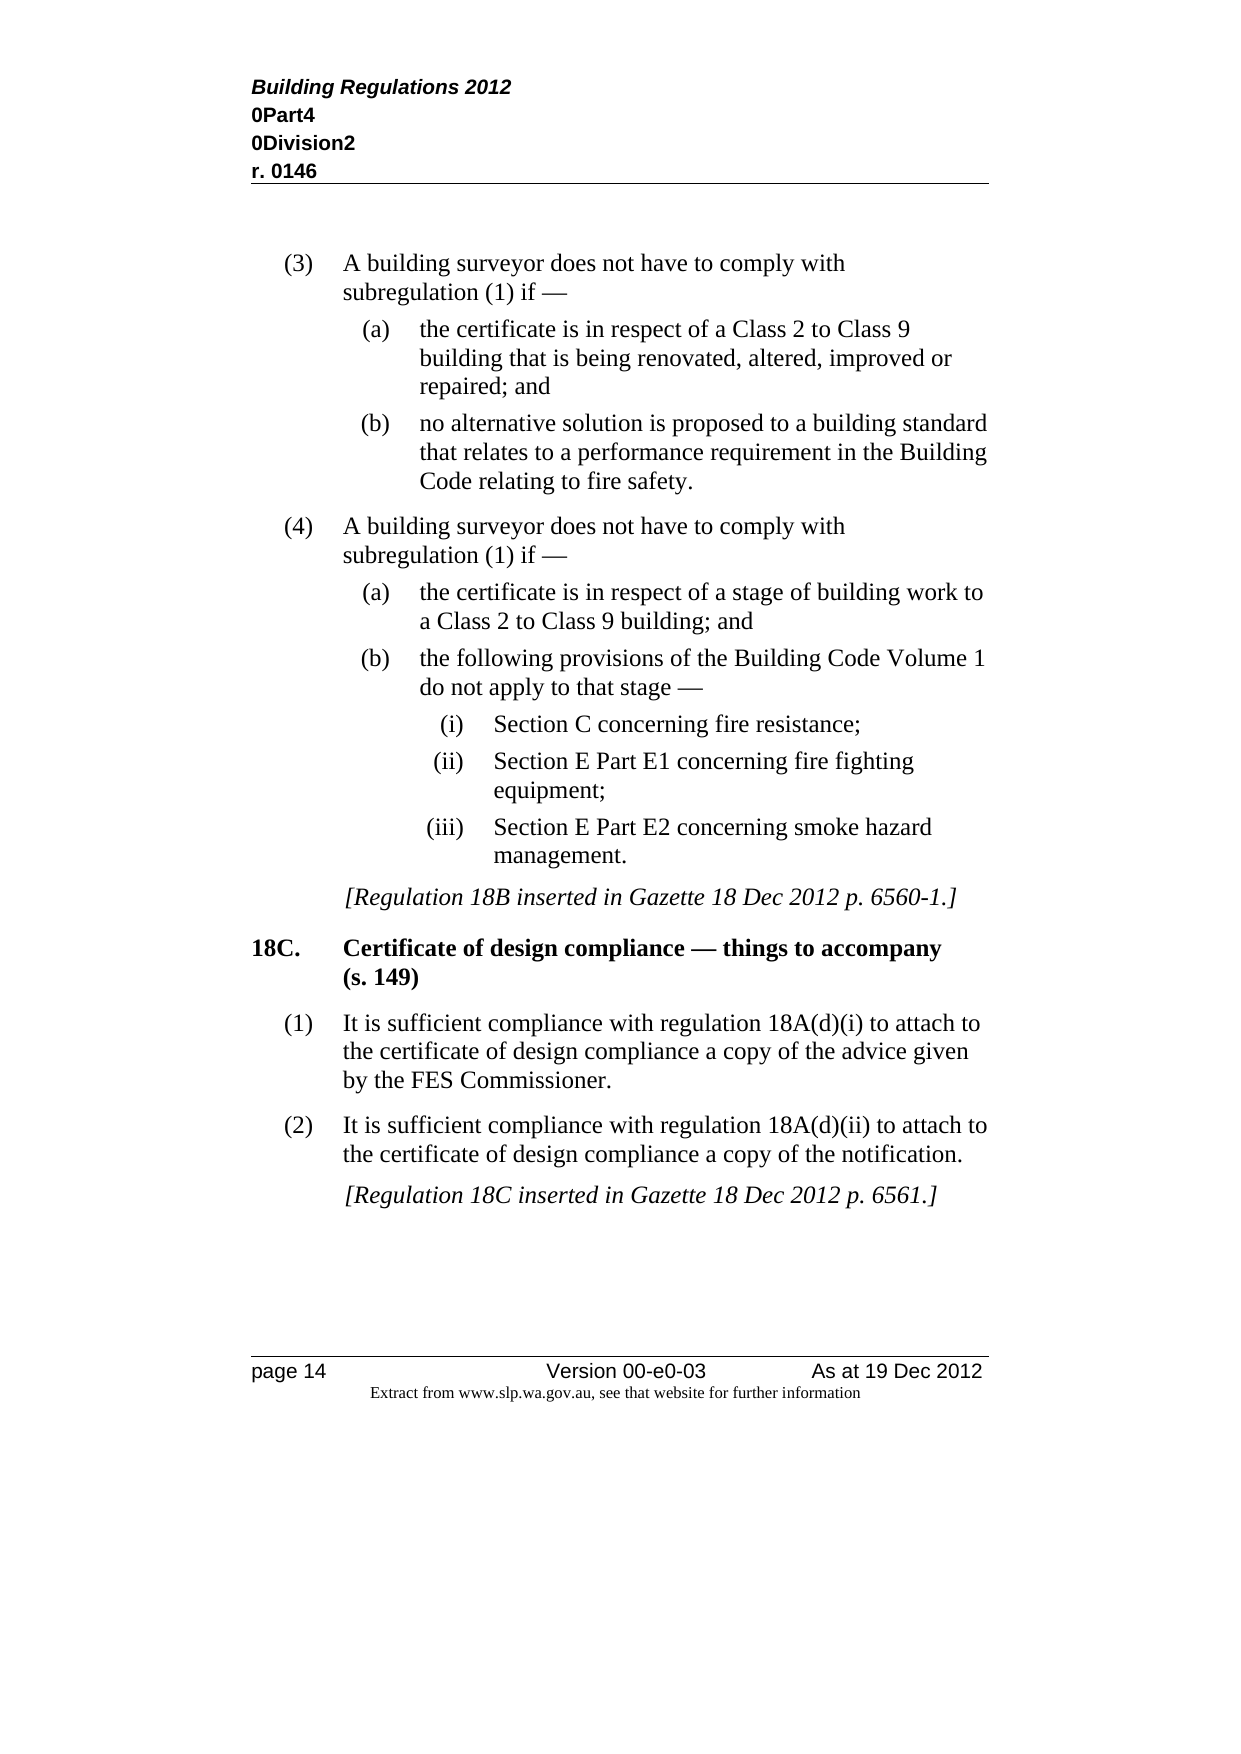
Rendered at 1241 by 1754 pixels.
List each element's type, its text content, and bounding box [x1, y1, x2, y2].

text (2) It is sufficient compliance with regulation 18A(d)(ii) to attach to the certificate of design compliance a copy of the notification. [251, 1111, 989, 1168]
text (4) A building surveyor does not have to comply with subregulation (1) if — [251, 511, 989, 569]
text [Regulation 18B inserted in Gazette 18 Dec 2012 p. 6560-1.] [251, 882, 989, 911]
text (iii) Section E Part E2 concerning smoke hazard management. [251, 812, 989, 869]
text (b) the following provisions of the Building Code Volume 1 do not apply to that stage — [251, 643, 989, 701]
text (i) Section C concerning fire resistance; [251, 709, 989, 738]
subtitle 18C. Certificate of design compliance — things to accompany (s. 149) [251, 933, 989, 991]
text [Regulation 18C inserted in Gazette 18 Dec 2012 p. 6561.] [251, 1181, 989, 1209]
text (ii) Section E Part E1 concerning fire fighting equipment; [251, 746, 989, 803]
text (3) A building surveyor does not have to comply with subregulation (1) if — [251, 248, 989, 306]
text (a) the certificate is in respect of a stage of building work to a Class 2 to Class 9 building; and [251, 577, 989, 635]
text (a) the certificate is in respect of a Class 2 to Class 9 building that is being renovated, altered, improved or repaired; and [251, 314, 989, 400]
text (1) It is sufficient compliance with regulation 18A(d)(i) to attach to the certificate of design compliance a copy of the advice given by the Commissioner. [251, 1008, 989, 1094]
